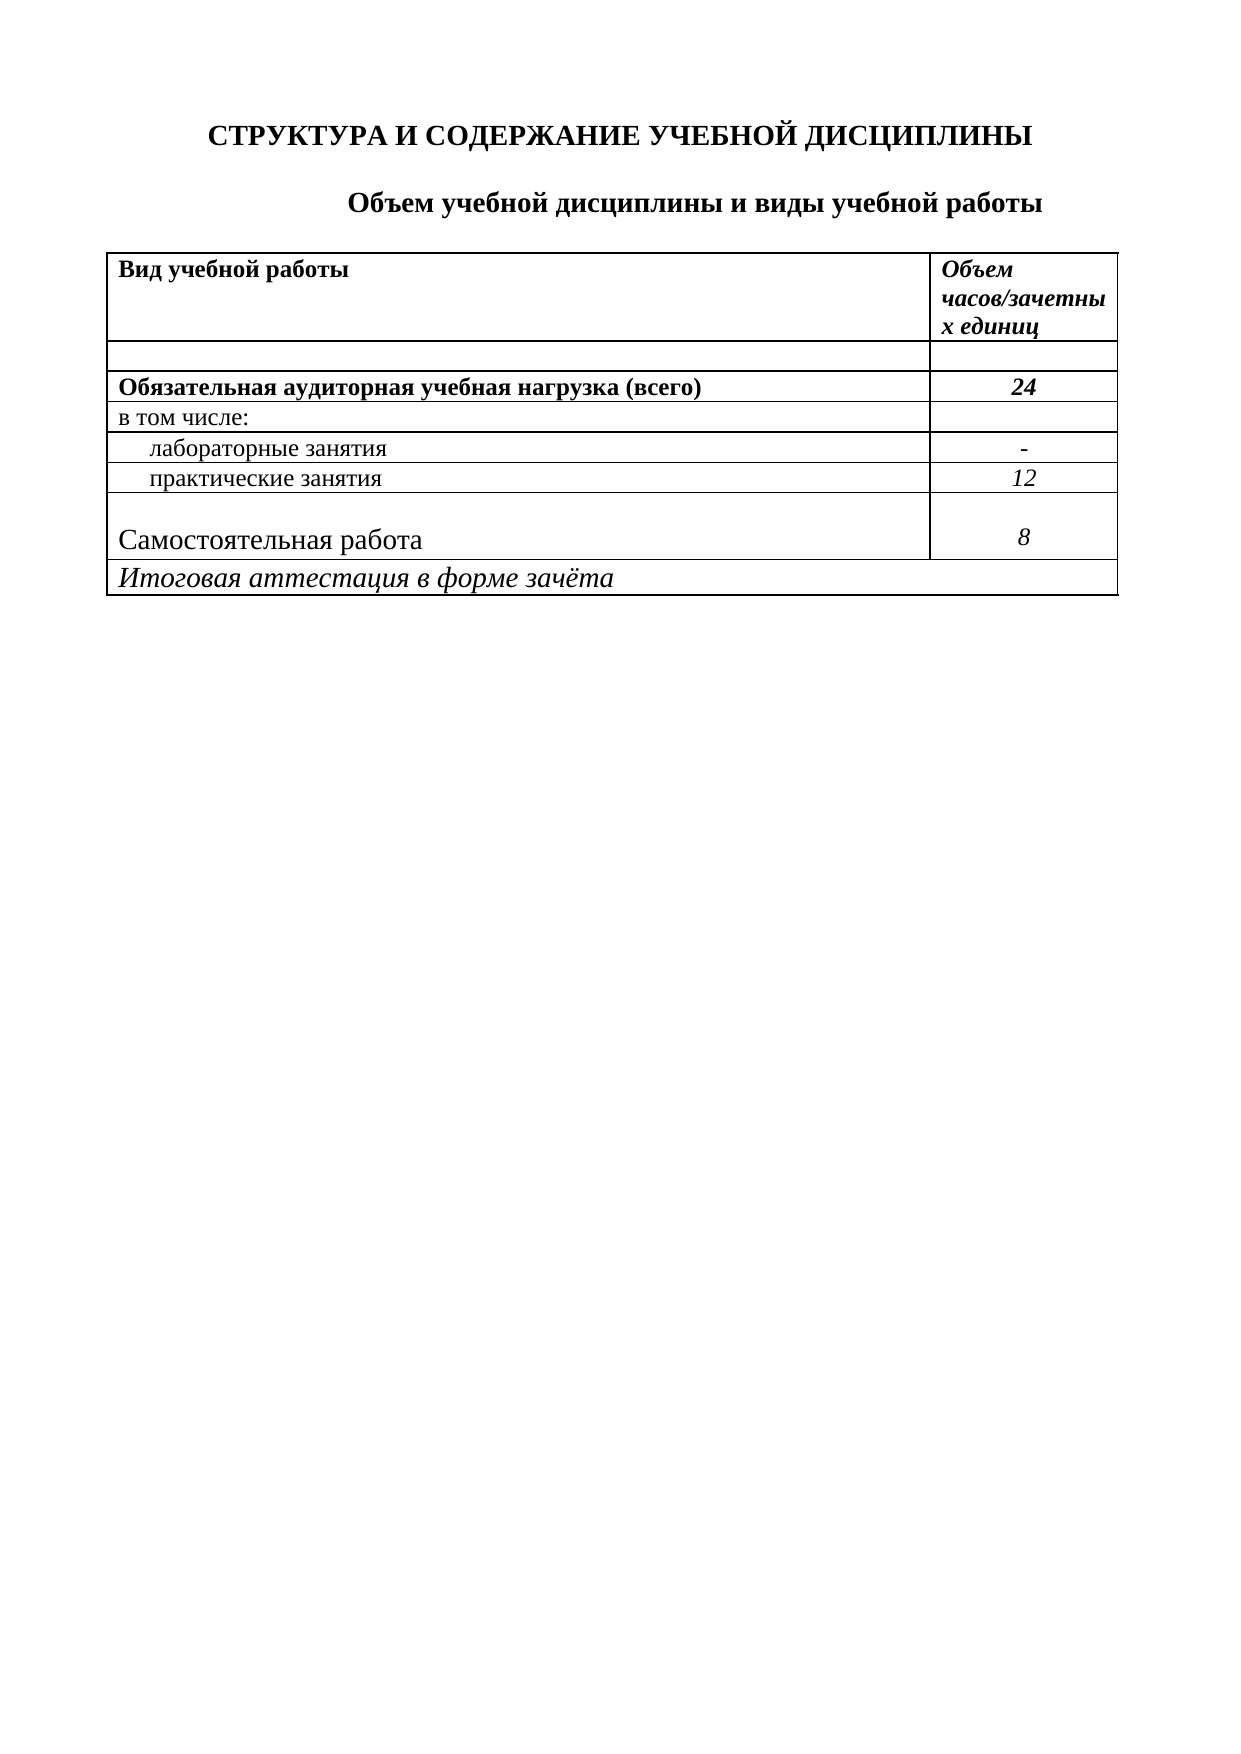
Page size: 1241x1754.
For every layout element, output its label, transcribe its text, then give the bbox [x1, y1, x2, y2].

table_cell 8 [931, 493, 1117, 559]
table_header Вид учебной работы [108, 254, 929, 340]
table_cell практические занятия [108, 463, 929, 492]
table_cell [108, 342, 929, 370]
table_cell - [931, 433, 1117, 461]
table_cell Обязательная аудиторная учебная нагрузка (всего) [108, 372, 929, 401]
table_cell Самостоятельная работа [108, 493, 929, 559]
table_header Объем часов/зачетных единиц [931, 254, 1117, 340]
table_cell в том числе: [108, 402, 929, 431]
table_cell [931, 402, 1117, 431]
text СТРУКТУРА И СОДЕРЖАНИЕ УЧЕБНОЙ ДИСЦИПЛИНЫ [118, 118, 1122, 152]
text Объем учебной дисциплины и виды учебной работы [268, 185, 1122, 219]
table_cell Итоговая аттестация в форме зачёта [108, 560, 1117, 594]
table_cell 24 [931, 372, 1117, 401]
table_cell [931, 342, 1117, 370]
table_cell 12 [931, 463, 1117, 492]
table_cell лабораторные занятия [108, 433, 929, 461]
